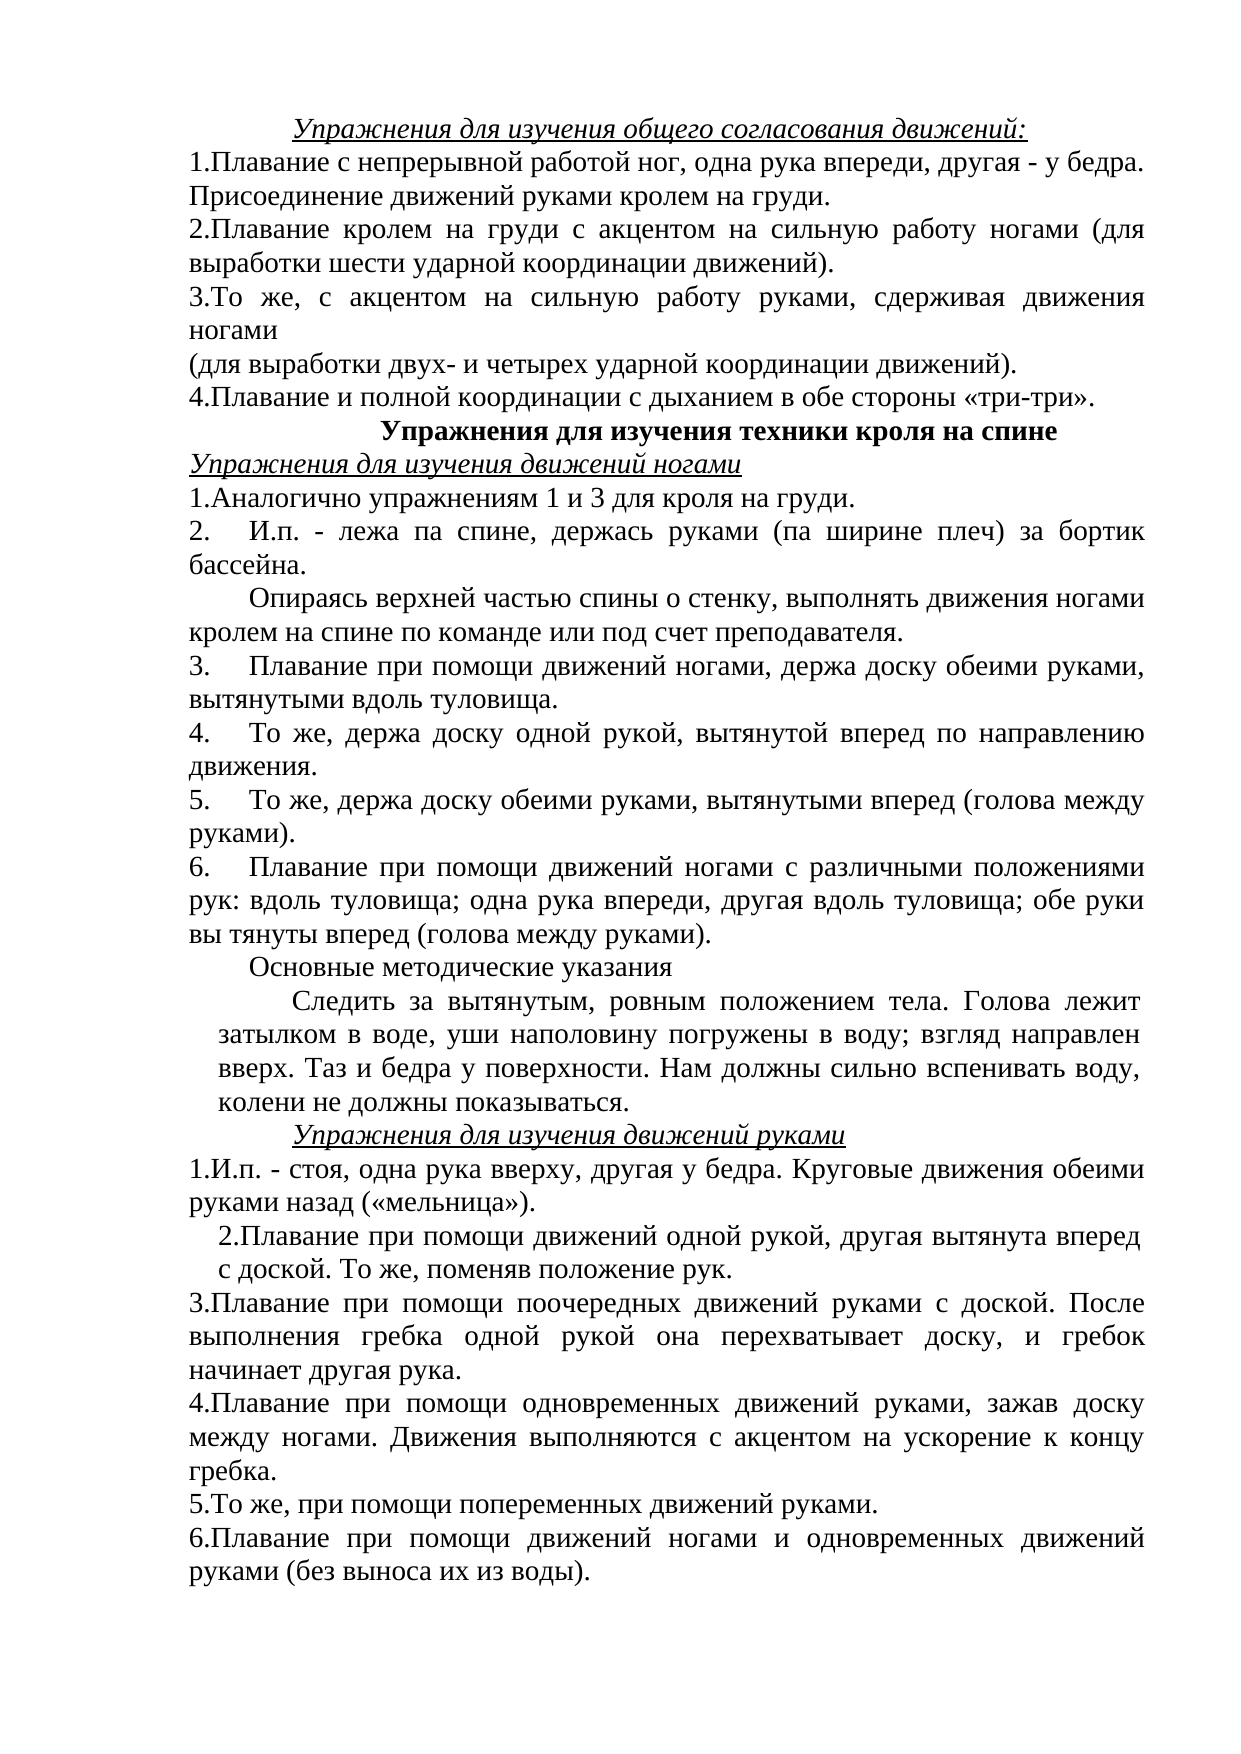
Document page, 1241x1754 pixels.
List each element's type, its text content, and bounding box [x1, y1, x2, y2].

text Упражнения для изучения общего согласования движений: [218, 111, 1146, 144]
list То же, держа доску одной рукой, вытянутой вперед по направлению движения. [188, 715, 1146, 782]
text Упражнения для изучения движений руками [218, 1117, 1146, 1151]
text 4.Плавание и полной координации с дыханием в обе стороны «три-три». [188, 379, 1146, 413]
list То же, держа доску обеими руками, вытянутыми вперед (голова между руками). [188, 782, 1146, 849]
list И.п. - лежа па спине, держась руками (па ширине плеч) за бортик бассейна. [188, 513, 1146, 581]
text 2.Плавание кролем на груди с акцентом на сильную работу ногами (для выработки шести ударной координации движений). [188, 212, 1146, 279]
text Упражнения для изучения движений ногами [188, 446, 1146, 480]
text 1.Аналогично упражнениям 1 и 3 для кроля на груди. [188, 480, 1146, 513]
text Упражнения для изучения техники кроля на спине [218, 413, 1146, 446]
text 3.Плавание при помощи поочередных движений руками с доской. После выполнения гребка одной рукой она перехватывает доску, и гребок начинает другая рука. [188, 1285, 1146, 1386]
text 1.И.п. - стоя, одна рука вверху, другая у бедра. Круговые движения обеими руками назад («мельница»). [188, 1151, 1146, 1218]
text 3.То же, с акцентом на сильную работу руками, сдерживая движения ногами (для выработки двух- и четырех ударной координации движений). [188, 279, 1146, 379]
text 6.Плавание при помощи движений ногами и одновременных движений руками (без выноса их из воды). [188, 1520, 1146, 1587]
text 5.То же, при помощи попеременных движений руками. [188, 1486, 1146, 1520]
list Плавание при помощи движений ногами с различными положениями рук: вдоль туловища; одна рука впереди, другая вдоль туловища; обе руки вы тянуты вперед (голова между руками). [188, 849, 1146, 949]
text 4.Плавание при помощи одновременных движений руками, зажав доску между ногами. Движения выполняются с акцентом на ускорение к концу гребка. [188, 1386, 1146, 1486]
text 2.Плавание при помощи движений одной рукой, другая вытянута вперед с доской. То же, поменяв положение рук. [218, 1218, 1142, 1285]
text Основные методические указания [188, 949, 1146, 983]
text Опираясь верхней частью спины о стенку, выполнять движения ногами кролем на спине по команде или под счет преподавателя. [188, 581, 1146, 648]
text Следить за вытянутым, ровным положением тела. Голова лежит затылком в воде, уши наполовину погружены в воду; взгляд направлен вверх. Таз и бедра у поверхности. Нам должны сильно вспенивать воду, колени не должны показываться. [218, 983, 1142, 1117]
list Плавание при помощи движений ногами, держа доску обеими руками, вытянутыми вдоль туловища. [188, 648, 1146, 715]
text 1.Плавание с непрерывной работой ног, одна рука впереди, другая - у бедра. Присоединение движений руками кролем на груди. [188, 144, 1146, 212]
